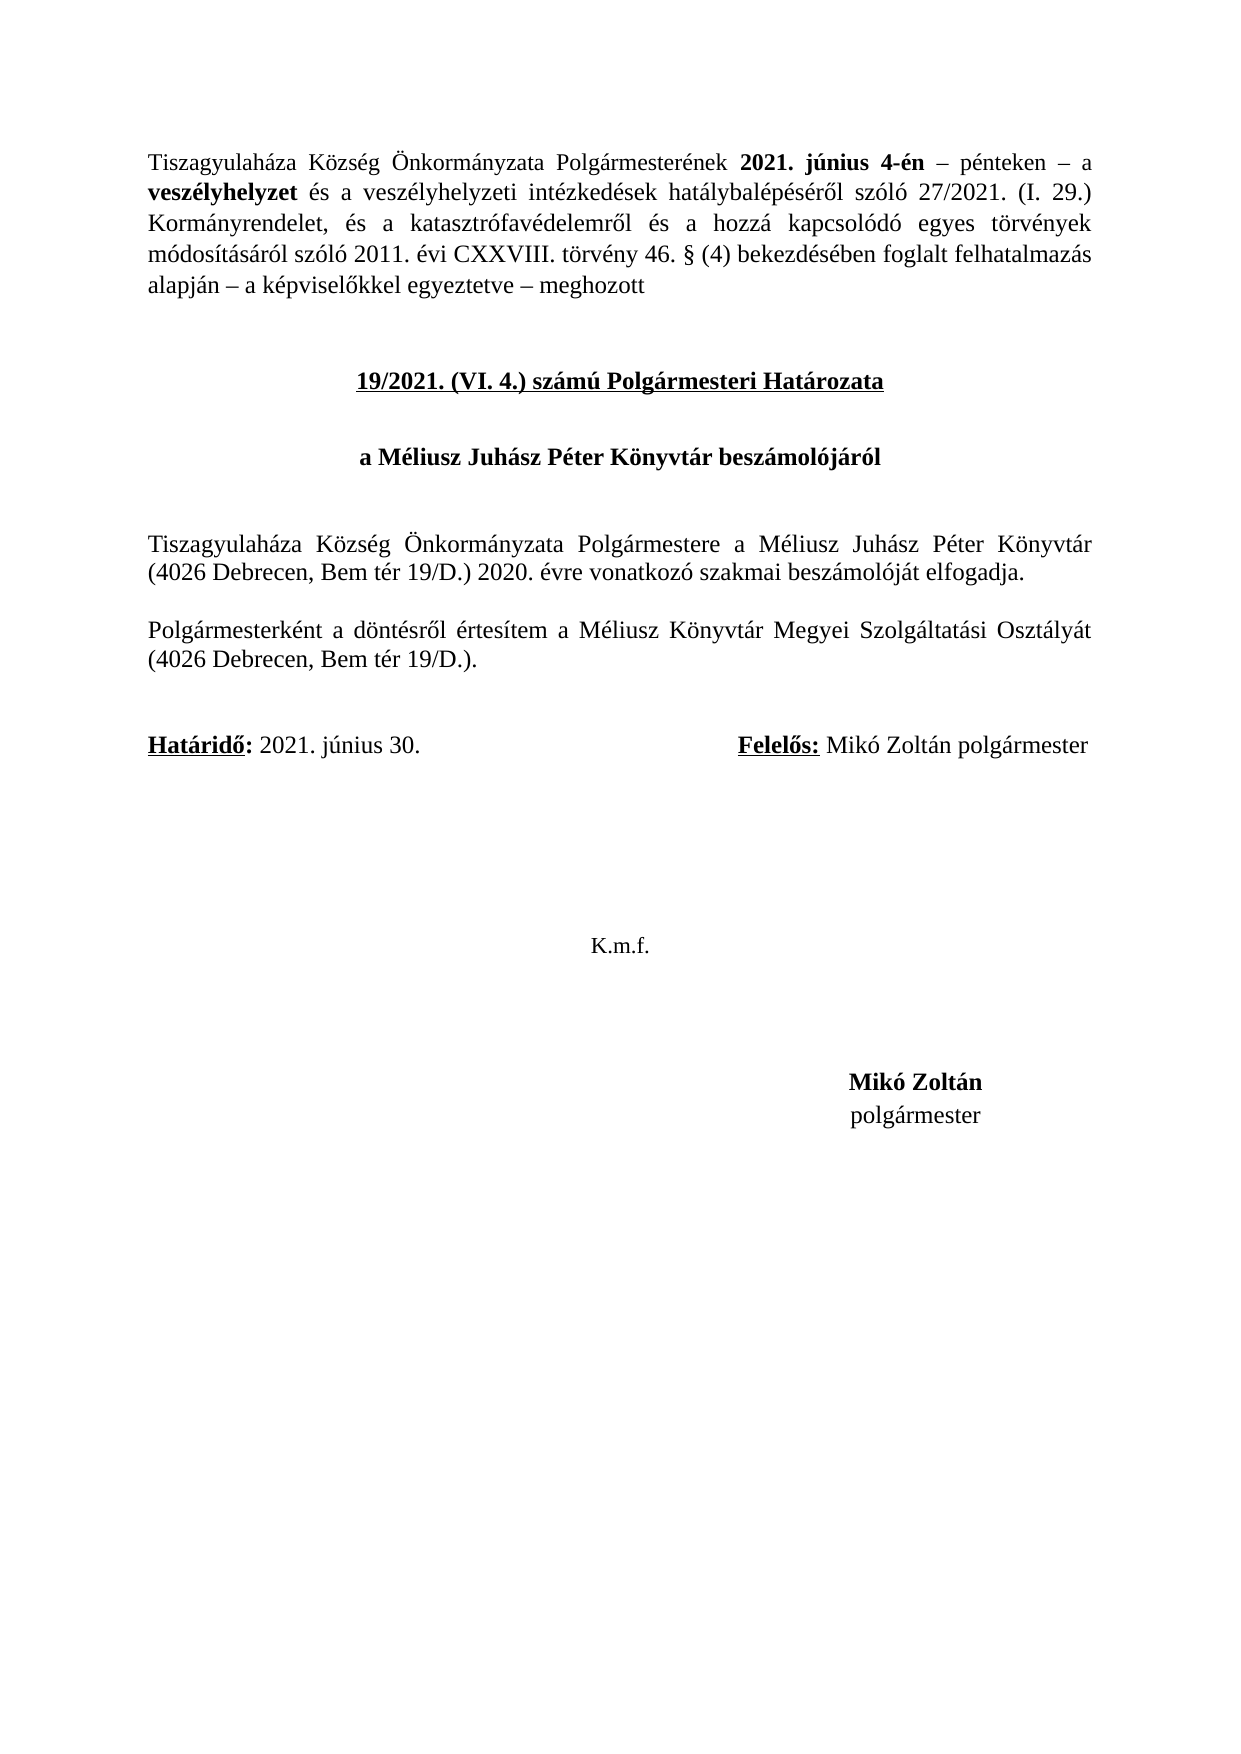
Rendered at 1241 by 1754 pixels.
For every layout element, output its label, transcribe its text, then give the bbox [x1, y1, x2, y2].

text Tiszagyulaháza Község Önkormányzata Polgármestere a Méliusz Juhász Péter Könyvtár (4026 Debrecen, Bem tér 19/D.) 2020. évre vonatkozó szakmai beszámolóját elfogadja. [148, 529, 1093, 586]
text Tiszagyulaháza Község Önkormányzata Polgármesterének 2021. június 4-én – pénteken – a veszélyhelyzet és a veszélyhelyzeti intézkedések hatálybalépéséről szóló 27/2021. (I. 29.) Kormányrendelet, és a katasztrófavédelemről és a hozzá kapcsolódó egyes törvények módosításáról szóló 2011. évi CXXVIII. törvény 46. § (4) bekezdésében foglalt felhatalmazás alapján – a képviselőkkel egyeztetve – meghozott [148, 148, 1093, 299]
text a Méliusz Juhász Péter Könyvtár beszámolójáról [148, 442, 1093, 471]
text polgármester [148, 1100, 1093, 1129]
text K.m.f. [148, 932, 1093, 958]
text Mikó Zoltán [148, 1067, 1093, 1096]
text 19/2021. (VI. 4.) számú Polgármesteri Határozata [148, 366, 1093, 395]
text Polgármesterként a döntésről értesítem a Méliusz Könyvtár Megyei Szolgáltatási Osztályát (4026 Debrecen, Bem tér 19/D.). [148, 615, 1093, 672]
text Határidő: 2021. június 30. Felelős: Mikó Zoltán polgármester [148, 730, 1093, 759]
